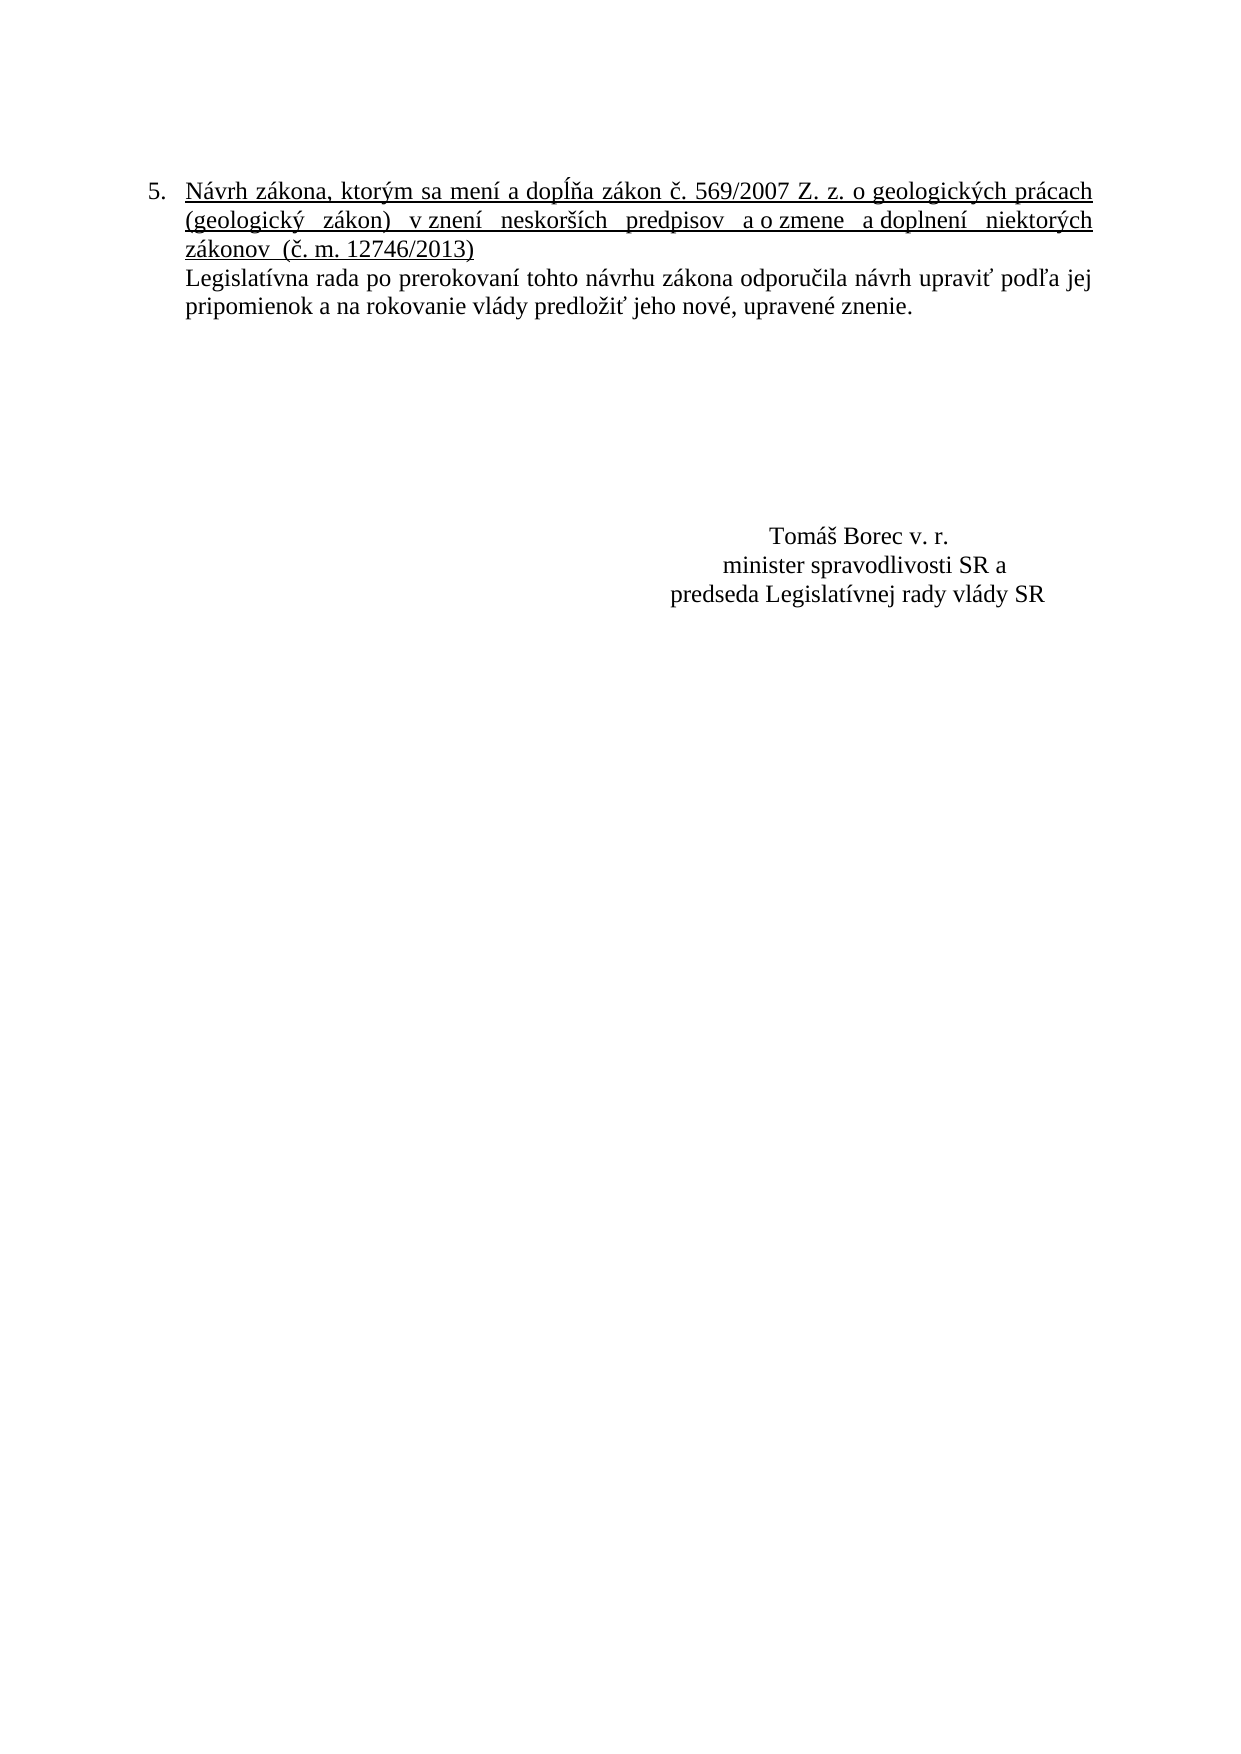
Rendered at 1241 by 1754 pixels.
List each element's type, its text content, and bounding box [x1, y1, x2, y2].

list Návrh zákona, ktorým sa mení a dopĺňa zákon č. 569/2007 Z. z. o geologických prácach (geologický zákon) v znení neskorších predpisov a o zmene a doplnení niektorých zákonov (č. m. 12746/2013) [148, 176, 1093, 263]
text minister spravodlivosti SR a [148, 550, 1093, 579]
text Tomáš Borec v. r. [738, 521, 1093, 550]
text predseda Legislatívnej rady vlády SR [664, 579, 1093, 608]
text Legislatívna rada po prerokovaní tohto návrhu zákona odporučila návrh upraviť podľa jej pripomienok a na rokovanie vlády predložiť jeho nové, upravené znenie. [185, 263, 1093, 320]
